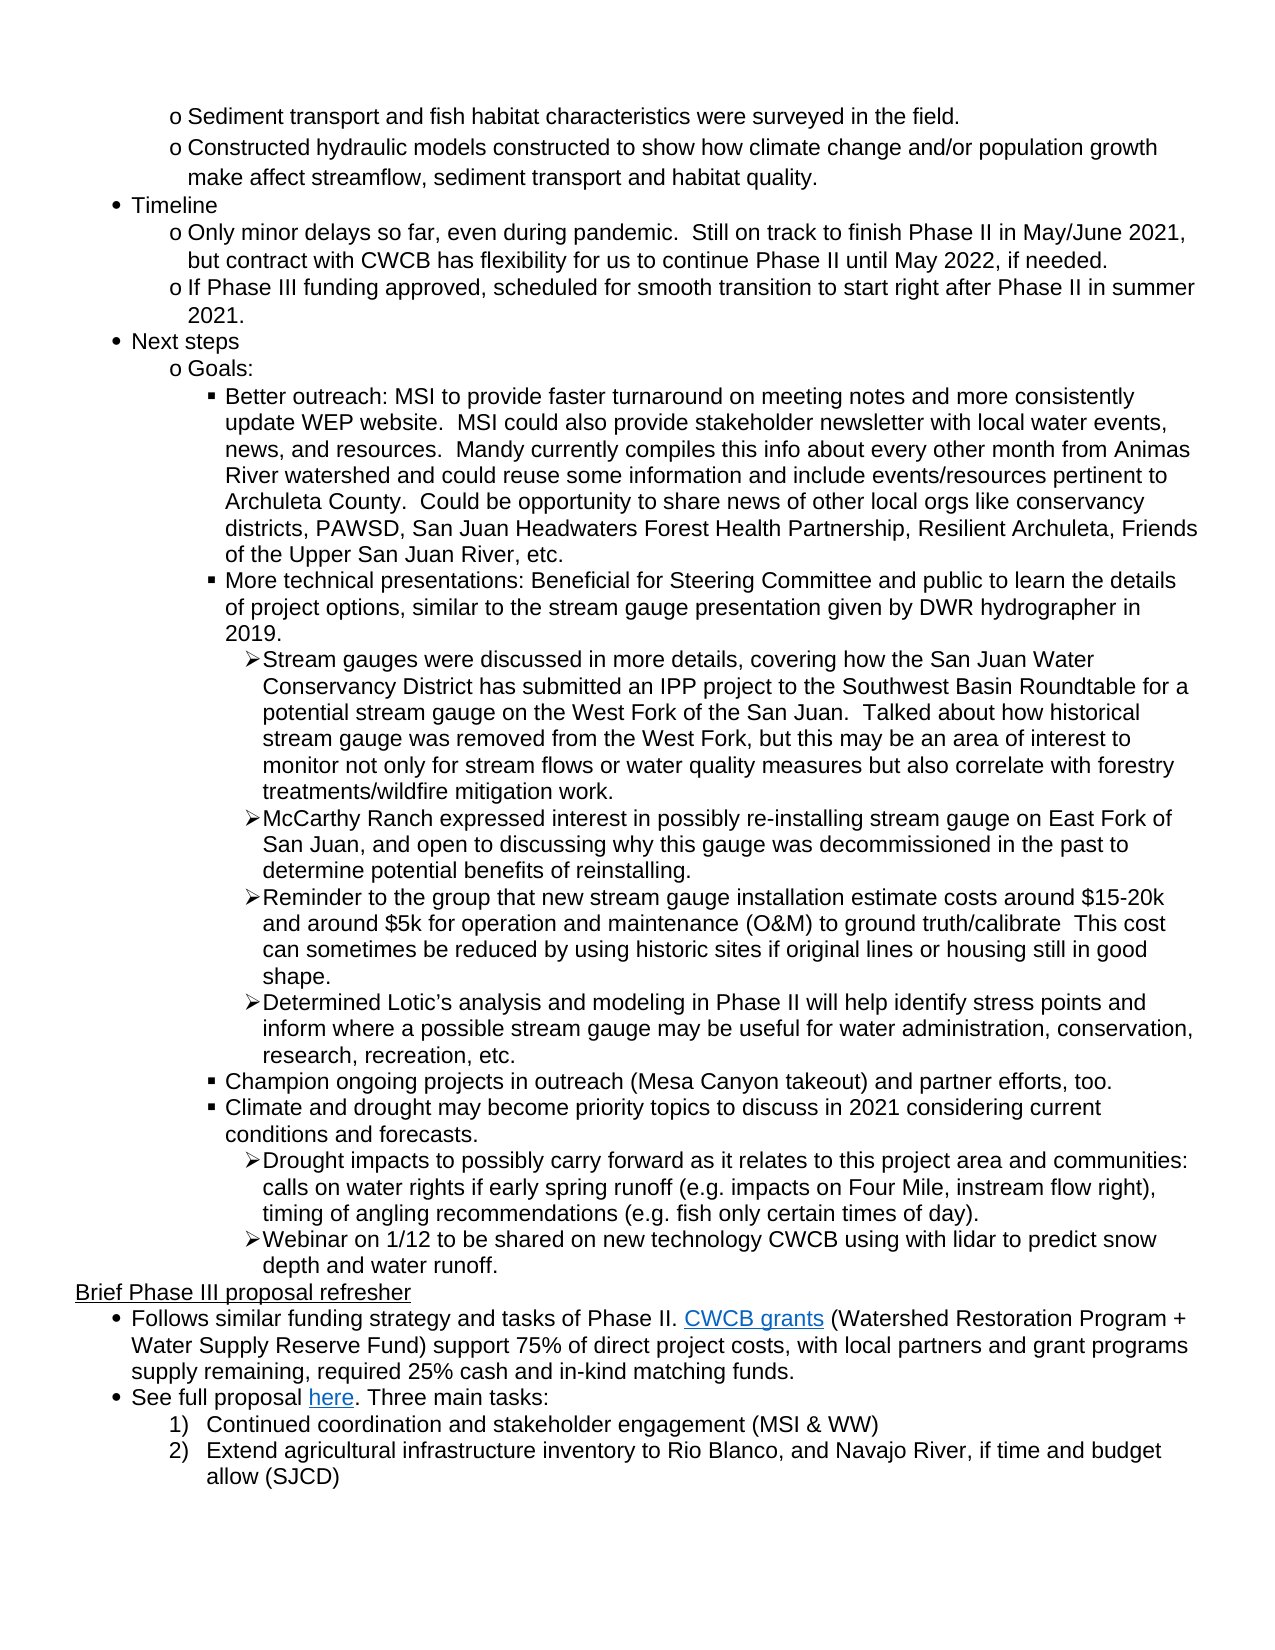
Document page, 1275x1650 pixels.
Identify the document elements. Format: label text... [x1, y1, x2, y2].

list Webinar on 1/12 to be shared on new technology CWCB using with lidar to predict snow depth and water runoff. [244, 1226, 1200, 1279]
list Continued coordination and stakeholder engagement (MSI & WW) [169, 1411, 1200, 1437]
list Next steps [112, 328, 1200, 354]
list Climate and drought may become priority topics to discuss in 2021 considering current conditions and forecasts. [206, 1094, 1200, 1147]
list Extend agricultural infrastructure inventory to Rio Blanco, and Navajo River, if time and budget allow (SJCD) [169, 1437, 1200, 1490]
list Sediment transport and fish habitat characteristics were surveyed in the field. [169, 103, 1200, 131]
list Timeline [112, 192, 1200, 219]
list McCarthy Ranch expressed interest in possibly re-installing stream gauge on East Fork of San Juan, and open to discussing why this gauge was decommissioned in the past to determine potential benefits of reinstalling. [244, 804, 1200, 883]
list If Phase III funding approved, scheduled for smooth transition to start right after Phase II in summer 2021. [169, 273, 1200, 328]
list Determined Lotic’s analysis and modeling in Phase II will help identify stress points and inform where a possible stream gauge may be useful for water administration, conservation, research, recreation, etc. [244, 989, 1200, 1068]
list Constructed hydraulic models constructed to show how climate change and/or population growth make affect streamflow, sediment transport and habitat quality. [169, 133, 1200, 190]
list Drought impacts to possibly carry forward as it relates to this project area and communities: calls on water rights if early spring runoff (e.g. impacts on Four Mile, instream flow right), timing of angling recommendations (e.g. fish only certain times of day). [244, 1147, 1200, 1226]
list Follows similar funding strategy and tasks of Phase II. CWCB grants (Watershed Restoration Program + Water Supply Reserve Fund) support 75% of direct project costs, with local partners and grant programs supply remaining, required 25% cash and in-kind matching funds. [112, 1305, 1200, 1384]
list Stream gauges were discussed in more details, covering how the San Juan Water Conservancy District has submitted an IPP project to the Southwest Basin Roundtable for a potential stream gauge on the West Fork of the San Juan. Talked about how historical stream gauge was removed from the West Fork, but this may be an area of interest to monitor not only for stream flows or water quality measures but also correlate with forestry treatments/wildfire mitigation work. [244, 646, 1200, 804]
list More technical presentations: Beneficial for Steering Committee and public to learn the details of project options, similar to the stream gauge presentation given by DWR hydrographer in 2019. [206, 567, 1200, 646]
list See full proposal here. Three main tasks: [112, 1384, 1200, 1411]
list Champion ongoing projects in outreach (Mesa Canyon takeout) and partner efforts, too. [206, 1068, 1200, 1094]
list Goals: [169, 354, 1200, 383]
list Reminder to the group that new stream gauge installation estimate costs around $15-20k and around $5k for operation and maintenance (O&M) to ground truth/calibrate This cost can sometimes be reduced by using historic sites if original lines or housing still in good shape. [244, 883, 1200, 989]
list Better outreach: MSI to provide faster turnaround on meeting notes and more consistently update WEP website. MSI could also provide stakeholder newsletter with local water events, news, and resources. Mandy currently compiles this info about every other month from Animas River watershed and could reuse some information and include events/resources pertinent to Archuleta County. Could be opportunity to share news of other local orgs like conservancy districts, PAWSD, San Juan Headwaters Forest Health Partnership, Resilient Archuleta, Friends of the Upper San Juan River, etc. [206, 383, 1200, 567]
list Brief Phase III proposal refresher [75, 1279, 1200, 1305]
list Only minor delays so far, even during pandemic. Still on track to finish Phase II in May/June 2021, but contract with CWCB has flexibility for us to continue Phase II until May 2022, if needed. [169, 219, 1200, 273]
